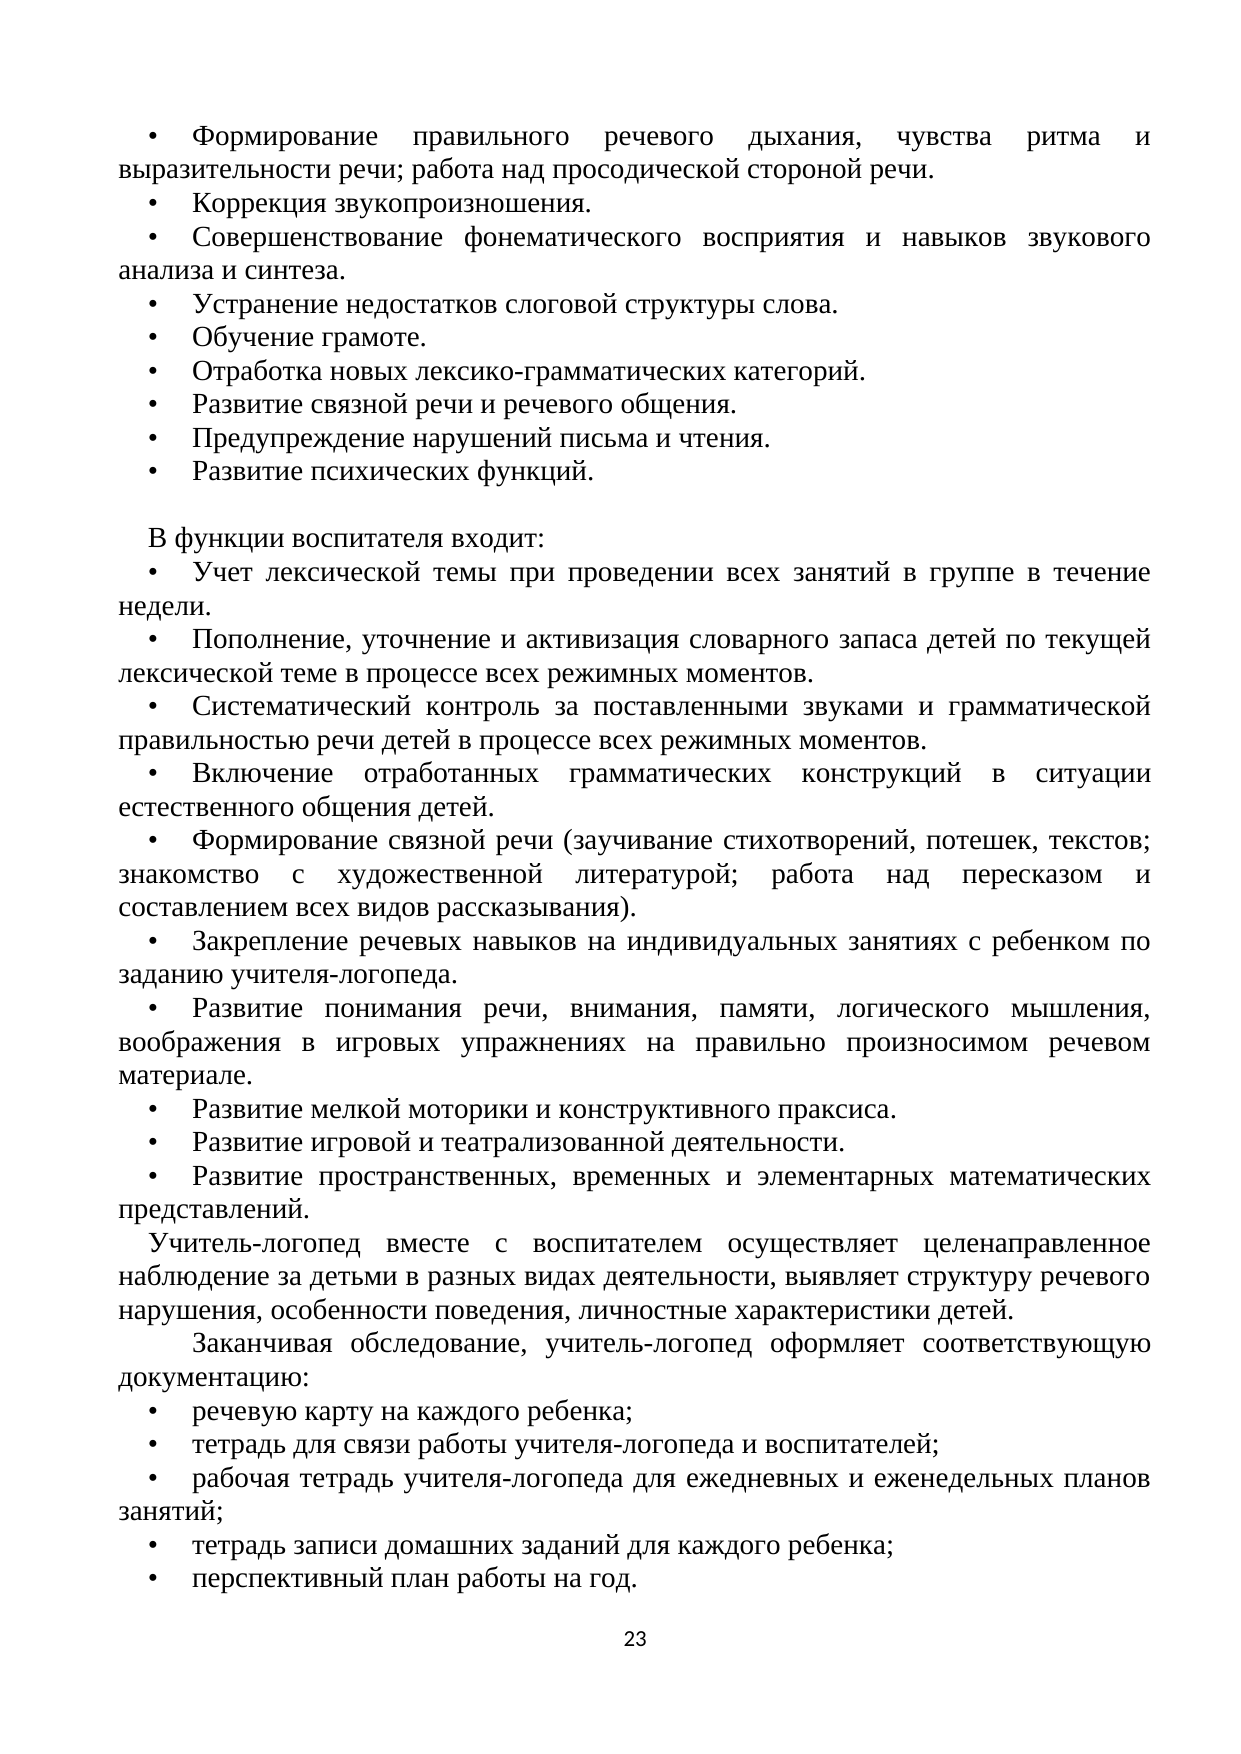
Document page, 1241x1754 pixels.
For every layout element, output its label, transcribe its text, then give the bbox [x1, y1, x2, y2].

text • Включение отработанных грамматических конструкций в ситуации естественного общения детей. [118, 755, 1152, 822]
text • Формирование связной речи (заучивание стихотворений, потешек, текстов; знакомство с художественной литературой; работа над пересказом и составлением всех видов рассказывания). [118, 822, 1152, 923]
text • Учет лексической темы при проведении всех занятий в группе в течение недели. [118, 554, 1152, 621]
text Заканчивая обследование, учитель-логопед оформляет соответствующую документацию: [118, 1326, 1152, 1393]
text • Закрепление речевых навыков на индивидуальных занятиях с ребенком по заданию учителя-логопеда. [118, 923, 1152, 990]
text • перспективный план работы на год. [118, 1560, 1152, 1594]
text • Формирование правильного речевого дыхания, чувства ритма и выразительности речи; работа над просодической стороной речи. [118, 118, 1152, 185]
text • Систематический контроль за поставленными звуками и грамматической правильностью речи детей в процессе всех режимных моментов. [118, 688, 1152, 755]
text • Развитие игровой и театрализованной деятельности. [118, 1124, 1152, 1158]
text • Устранение недостатков слоговой структуры слова. [118, 286, 1152, 319]
text • Развитие психических функций. [118, 453, 1152, 487]
text • Развитие понимания речи, внимания, памяти, логического мышления, воображения в игровых упражнениях на правильно произносимом речевом материале. [118, 990, 1152, 1091]
text • речевую карту на каждого ребенка; [118, 1393, 1152, 1426]
text • Пополнение, уточнение и активизация словарного запаса детей по текущей лексической теме в процессе всех режимных моментов. [118, 621, 1152, 688]
text • Развитие мелкой моторики и конструктивного праксиса. [118, 1091, 1152, 1124]
text • Совершенствование фонематического восприятия и навыков звукового анализа и синтеза. [118, 219, 1152, 286]
text • Развитие связной речи и речевого общения. [118, 386, 1152, 420]
text • тетрадь для связи работы учителя-логопеда и воспитателей; [118, 1426, 1152, 1460]
text • Предупреждение нарушений письма и чтения. [118, 420, 1152, 453]
text Учитель-логопед вместе с воспитателем осуществляет целенаправленное наблюдение за детьми в разных видах деятельности, выявляет структуру речевого нарушения, особенности поведения, личностные характеристики детей. [118, 1225, 1152, 1326]
text • Отработка новых лексико-грамматических категорий. [118, 353, 1152, 386]
text • Коррекция звукопроизношения. [118, 185, 1152, 219]
text • рабочая тетрадь учителя-логопеда для ежедневных и еженедельных планов занятий; [118, 1460, 1152, 1527]
text • тетрадь записи домашних заданий для каждого ребенка; [118, 1527, 1152, 1560]
text • Обучение грамоте. [118, 319, 1152, 353]
text В функции воспитателя входит: [118, 521, 1152, 554]
text • Развитие пространственных, временных и элементарных математических представлений. [118, 1158, 1152, 1225]
